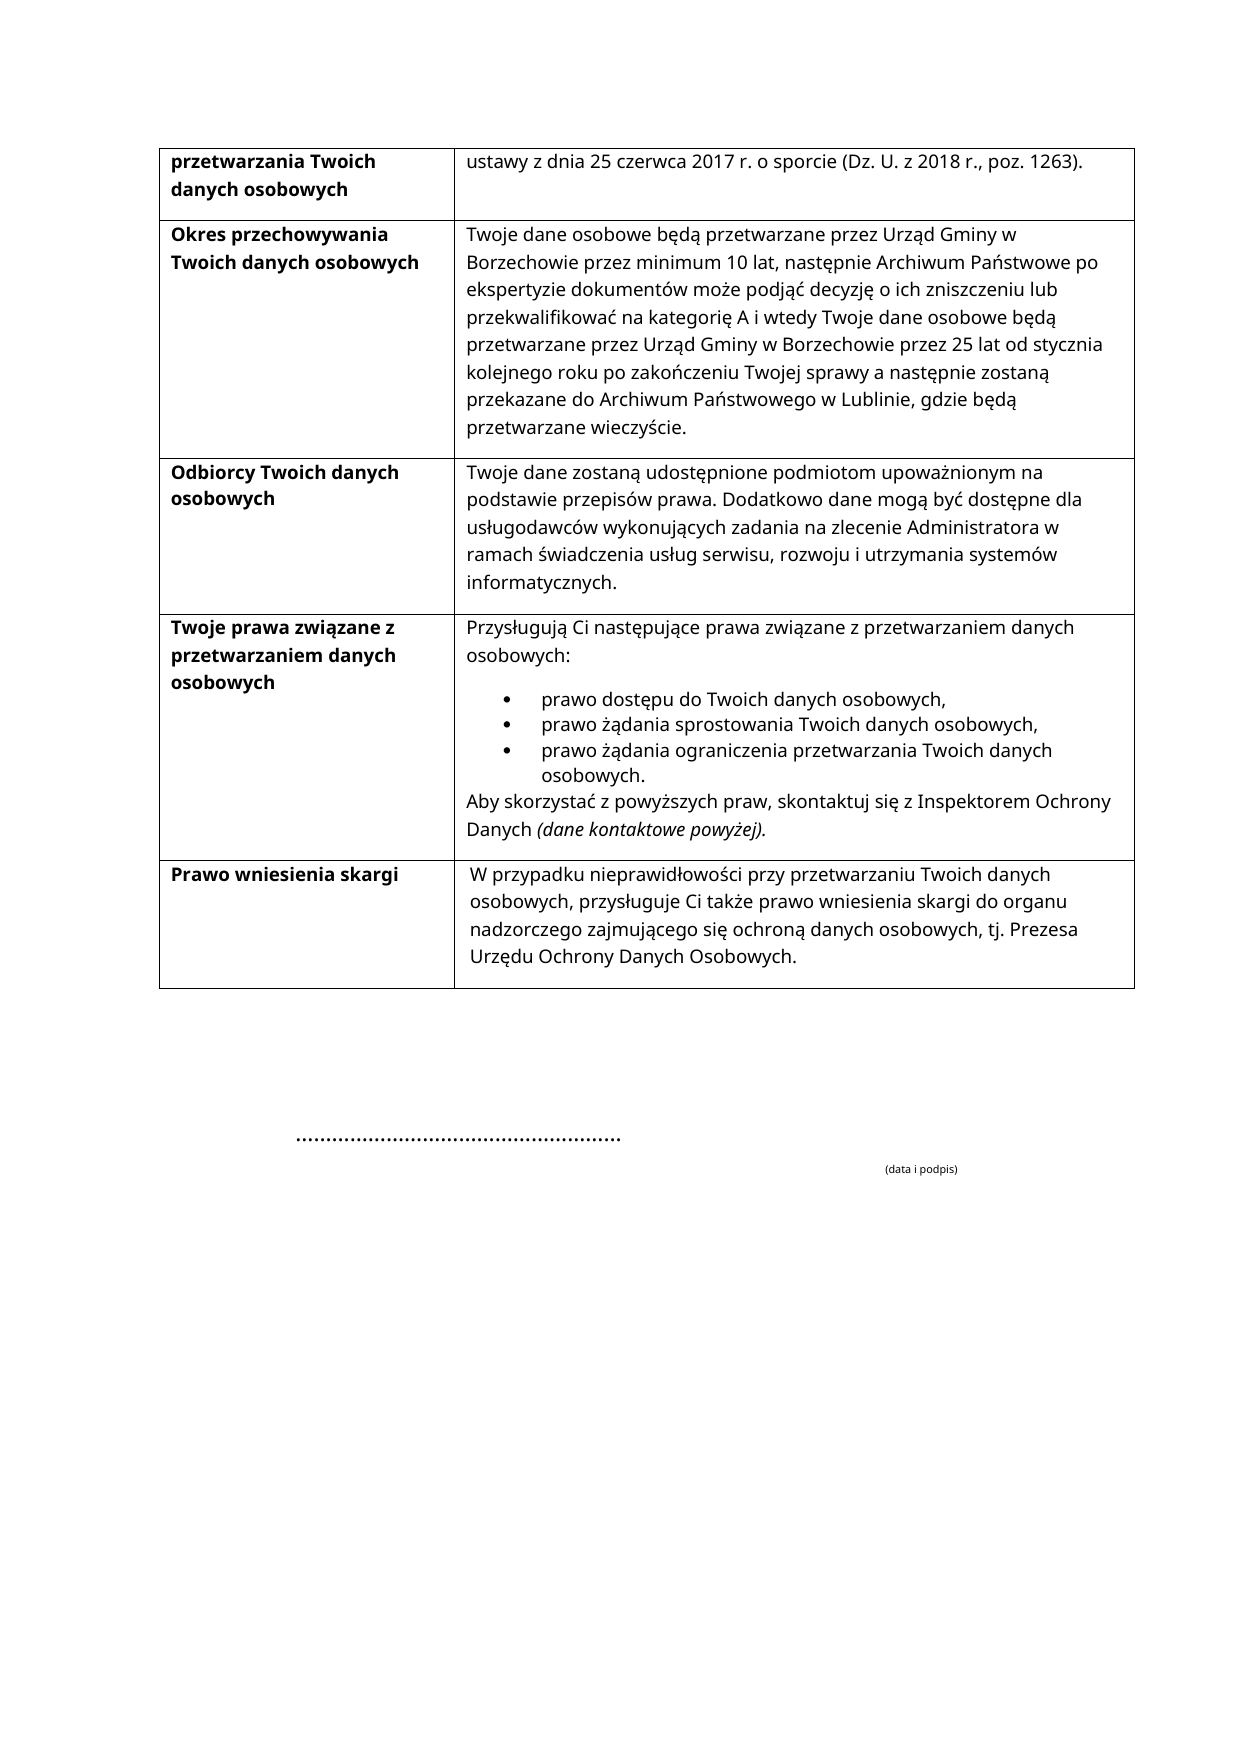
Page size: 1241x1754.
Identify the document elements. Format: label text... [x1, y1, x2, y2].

table_cell Twoje prawa związane z przetwarzaniem danych osobowych [160, 615, 454, 860]
table_cell Odbiorcy Twoich danych osobowych [160, 459, 454, 613]
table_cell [455, 149, 1134, 220]
table_cell Prawo wniesienia skargi [160, 861, 454, 988]
table_cell Twoje dane zostaną udostępnione podmiotom upoważnionym na podstawie przepisów prawa. Dodatkowo dane mogą być dostępne dla usługodawców wykonujących zadania na zlecenie Administratora w ramach świadczenia usług serwisu, rozwoju i utrzymania systemów informatycznych. [455, 459, 1134, 613]
table_cell Przysługują Ci następujące prawa związane z przetwarzaniem danych osobowych: prawo dostępu do Twoich danych osobowych, prawo żądania sprostowania Twoich danych osobowych, prawo żądania ograniczenia przetwarzania Twoich danych osobowych. Aby skorzystać z powyższych praw, skontaktuj się z Inspektorem Ochrony Danych (dane kontaktowe powyżej). [455, 615, 1134, 860]
table_cell Twoje dane osobowe będą przetwarzane przez Urząd Gminy w Borzechowie przez minimum 10 lat, następnie Archiwum Państwowe po ekspertyzie dokumentów może podjąć decyzję o ich zniszczeniu lub przekwalifikować na kategorię A i wtedy Twoje dane osobowe będą przetwarzane przez Urząd Gminy w Borzechowie przez 25 lat od stycznia kolejnego roku po zakończeniu Twojej sprawy a następnie zostaną przekazane do Archiwum Państwowego w Lublinie, gdzie będą przetwarzane wieczyście. [455, 221, 1134, 458]
table_cell Okres przechowywania Twoich danych osobowych [160, 221, 454, 458]
list ……………………………………………… [223, 1087, 1093, 1148]
table_cell W przypadku nieprawidłowości przy przetwarzaniu Twoich danych osobowych, przysługuje Ci także prawo wniesienia skargi do organu nadzorczego zajmującego się ochroną danych osobowych, tj. Prezesa Urzędu Ochrony Danych Osobowych. [455, 861, 1134, 988]
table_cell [160, 149, 454, 220]
list (data i podpis) [813, 1151, 1093, 1176]
